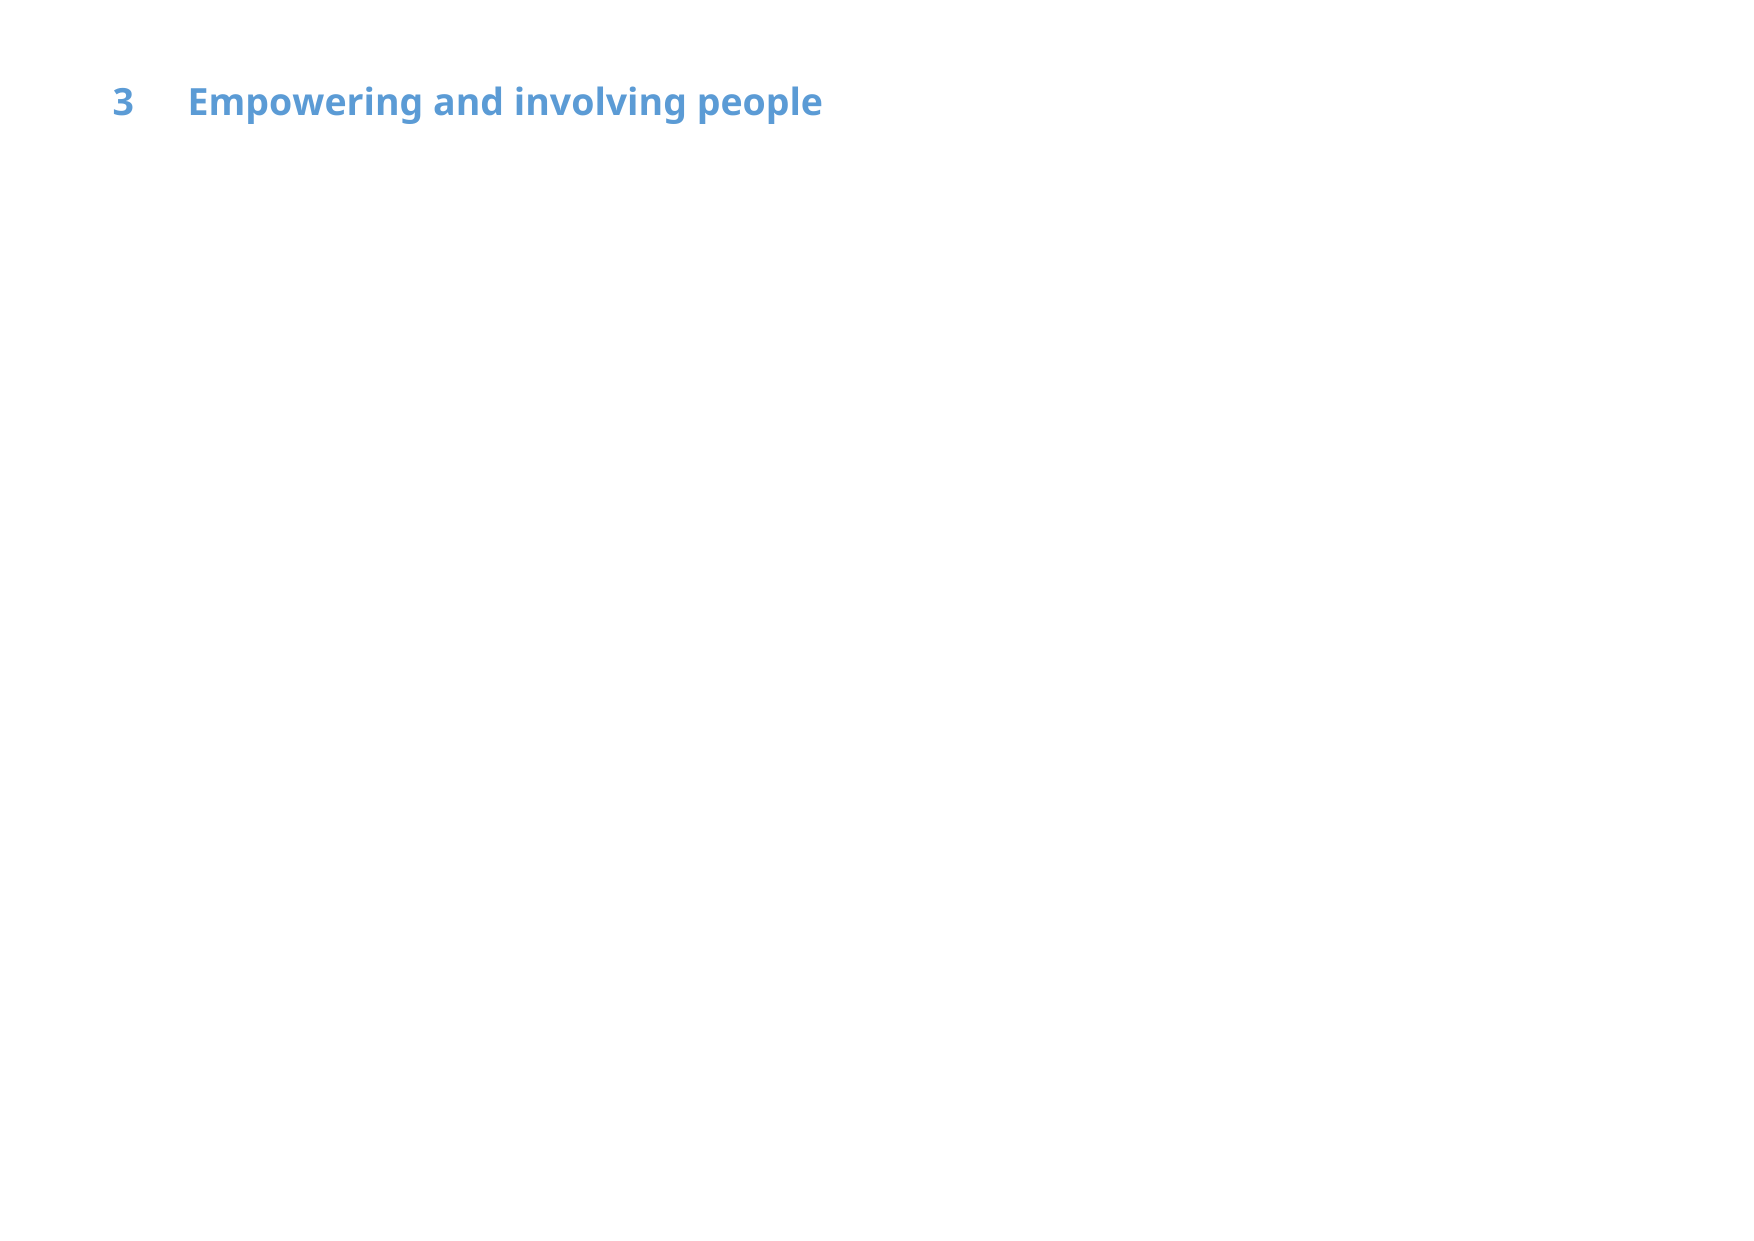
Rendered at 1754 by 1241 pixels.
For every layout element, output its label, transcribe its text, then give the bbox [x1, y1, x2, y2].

list Empowering and involving people [112, 75, 1679, 126]
